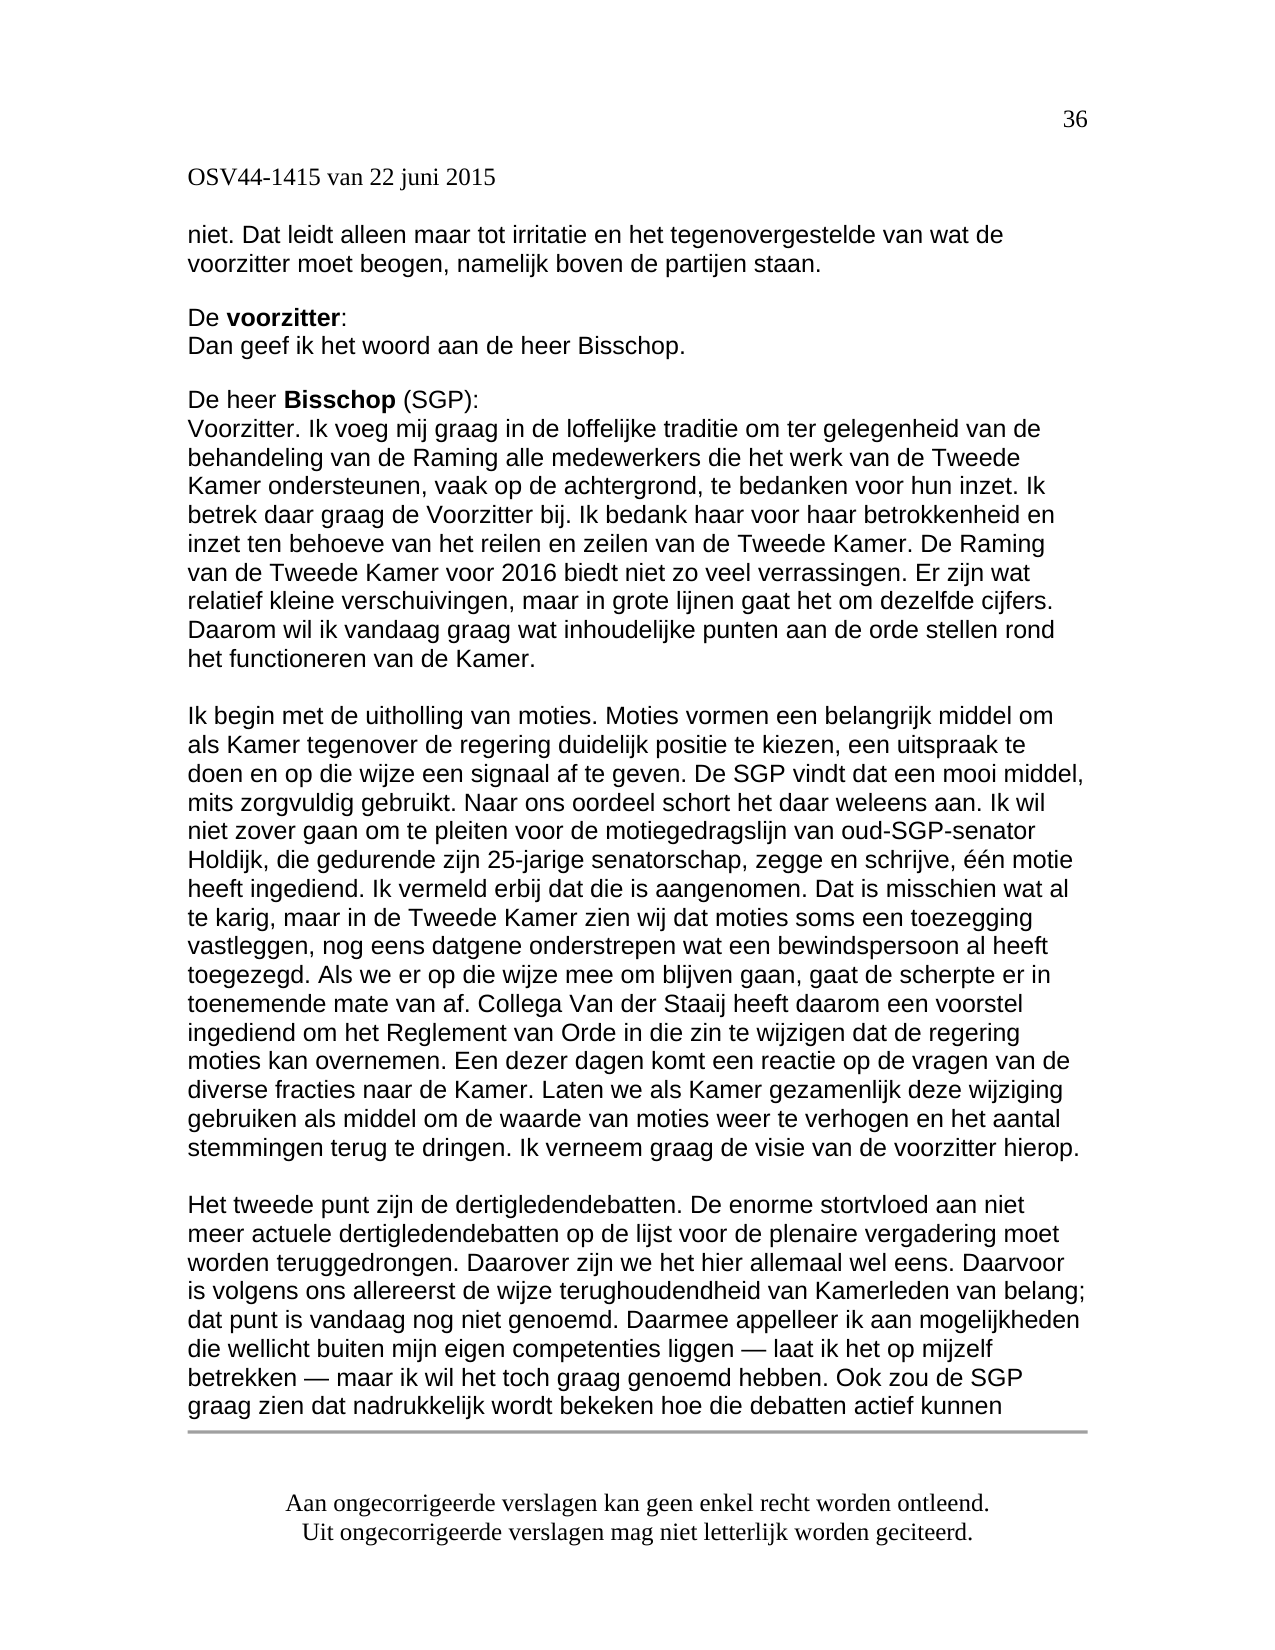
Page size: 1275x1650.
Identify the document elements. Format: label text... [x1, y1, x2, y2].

text De voorzitter: Dan geef ik het woord aan de heer Bisschop. [187, 302, 1087, 360]
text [187, 385, 1087, 1420]
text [187, 220, 1087, 277]
